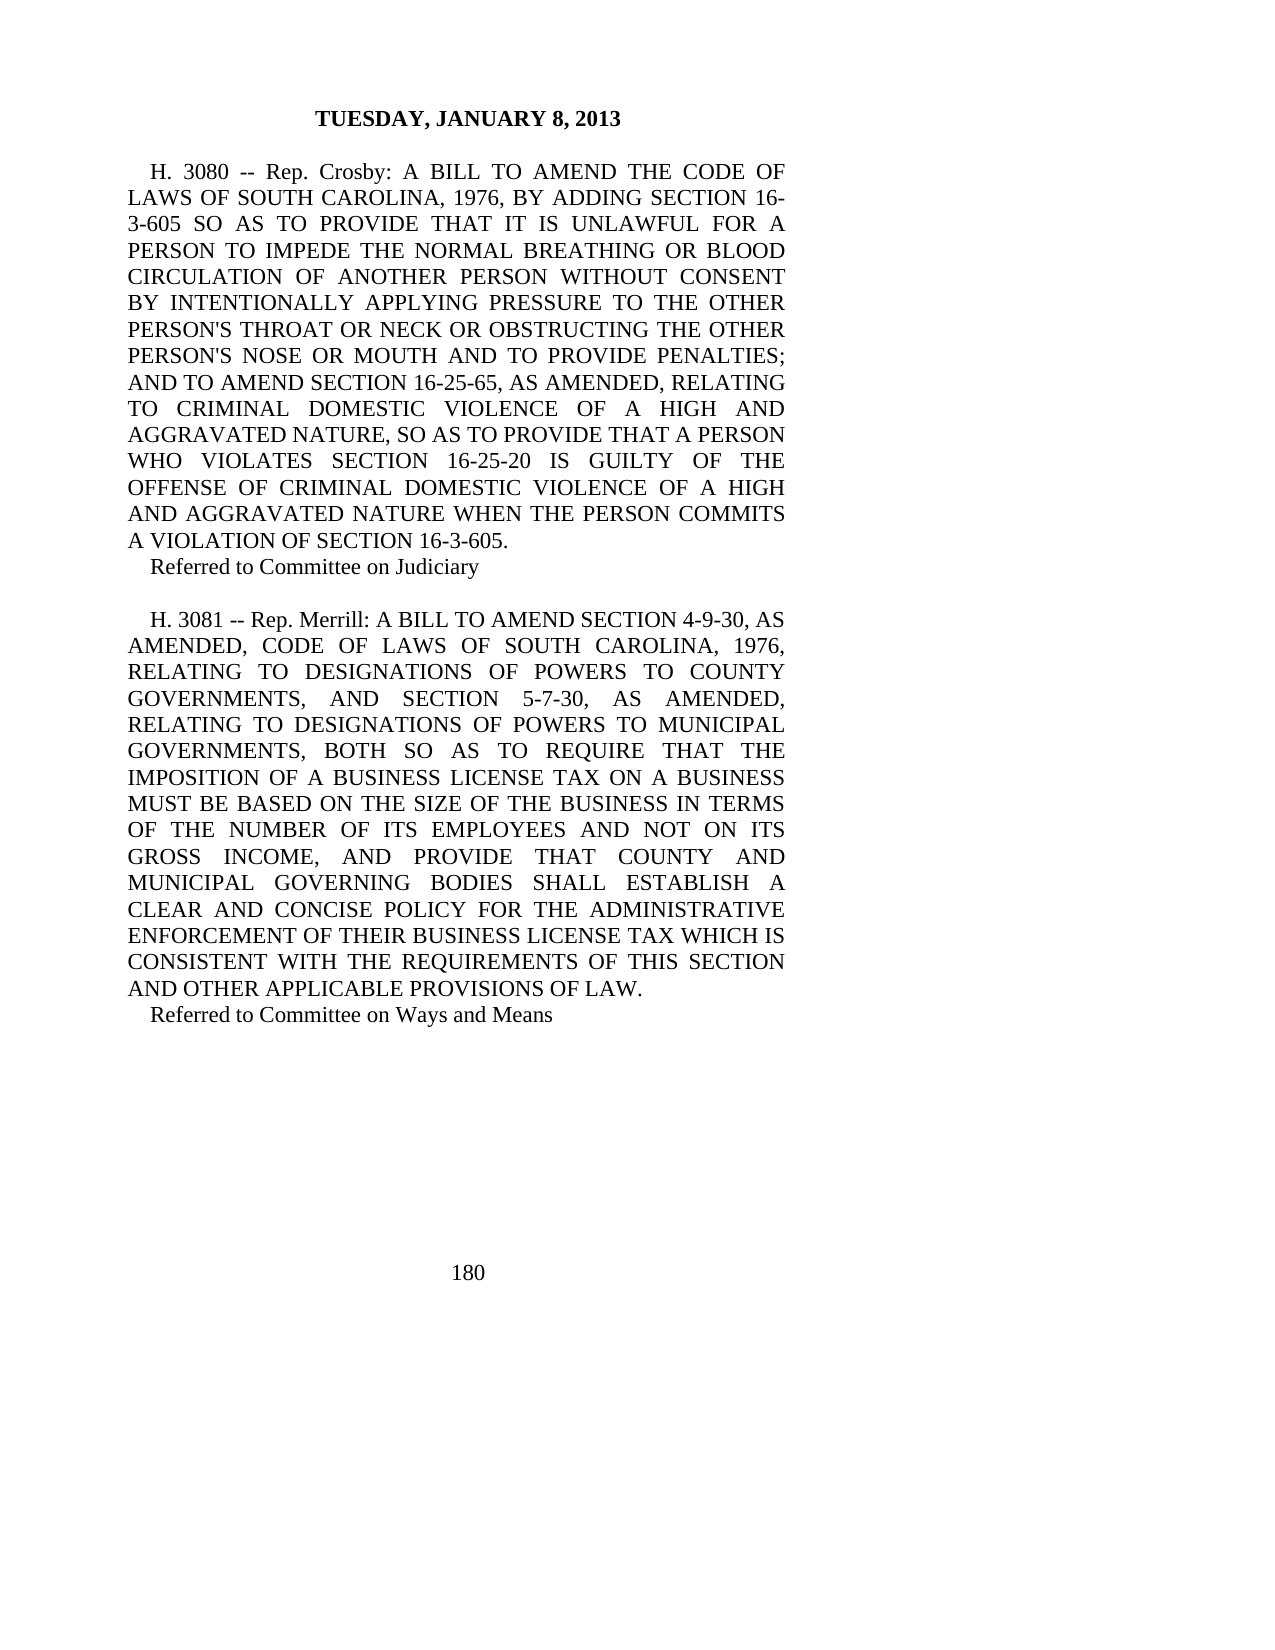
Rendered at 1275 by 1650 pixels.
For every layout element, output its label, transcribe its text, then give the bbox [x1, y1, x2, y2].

text Referred to Committee on Judiciary [127, 553, 786, 579]
text H. 3081 -- Rep. Merrill: A BILL TO AMEND SECTION 4-9-30, AS AMENDED, CODE OF LAWS OF SOUTH CAROLINA, 1976, RELATING TO DESIGNATIONS OF POWERS TO COUNTY GOVERNMENTS, AND SECTION 5-7-30, AS AMENDED, RELATING TO DESIGNATIONS OF POWERS TO MUNICIPAL GOVERNMENTS, BOTH SO AS TO REQUIRE THAT THE IMPOSITION OF A BUSINESS LICENSE TAX ON A BUSINESS MUST BE BASED ON THE SIZE OF THE BUSINESS IN TERMS OF THE NUMBER OF ITS EMPLOYEES AND NOT ON ITS GROSS INCOME, AND PROVIDE THAT COUNTY AND MUNICIPAL GOVERNING BODIES SHALL ESTABLISH A CLEAR AND CONCISE POLICY FOR THE ADMINISTRATIVE ENFORCEMENT OF THEIR BUSINESS LICENSE TAX WHICH IS CONSISTENT WITH THE REQUIREMENTS OF THIS SECTION AND OTHER APPLICABLE PROVISIONS OF LAW. [127, 606, 786, 1001]
text H. 3080 -- Rep. Crosby: A BILL TO AMEND THE CODE OF LAWS OF SOUTH CAROLINA, 1976, BY ADDING SECTION 16-3-605 SO AS TO PROVIDE THAT IT IS UNLAWFUL FOR A PERSON TO IMPEDE THE NORMAL BREATHING OR BLOOD CIRCULATION OF ANOTHER PERSON WITHOUT CONSENT BY INTENTIONALLY APPLYING PRESSURE TO THE OTHER PERSON'S THROAT OR NECK OR OBSTRUCTING THE OTHER PERSON'S NOSE OR MOUTH AND TO PROVIDE PENALTIES; AND TO AMEND SECTION 16-25-65, AS AMENDED, RELATING TO CRIMINAL DOMESTIC VIOLENCE OF A HIGH AND AGGRAVATED NATURE, SO AS TO PROVIDE THAT A PERSON WHO VIOLATES SECTION 16-25-20 IS GUILTY OF THE OFFENSE OF CRIMINAL DOMESTIC VIOLENCE OF A HIGH AND AGGRAVATED NATURE WHEN THE PERSON COMMITS A VIOLATION OF SECTION 16-3-605. [127, 158, 786, 553]
text Referred to Committee on Ways and Means [127, 1001, 786, 1027]
